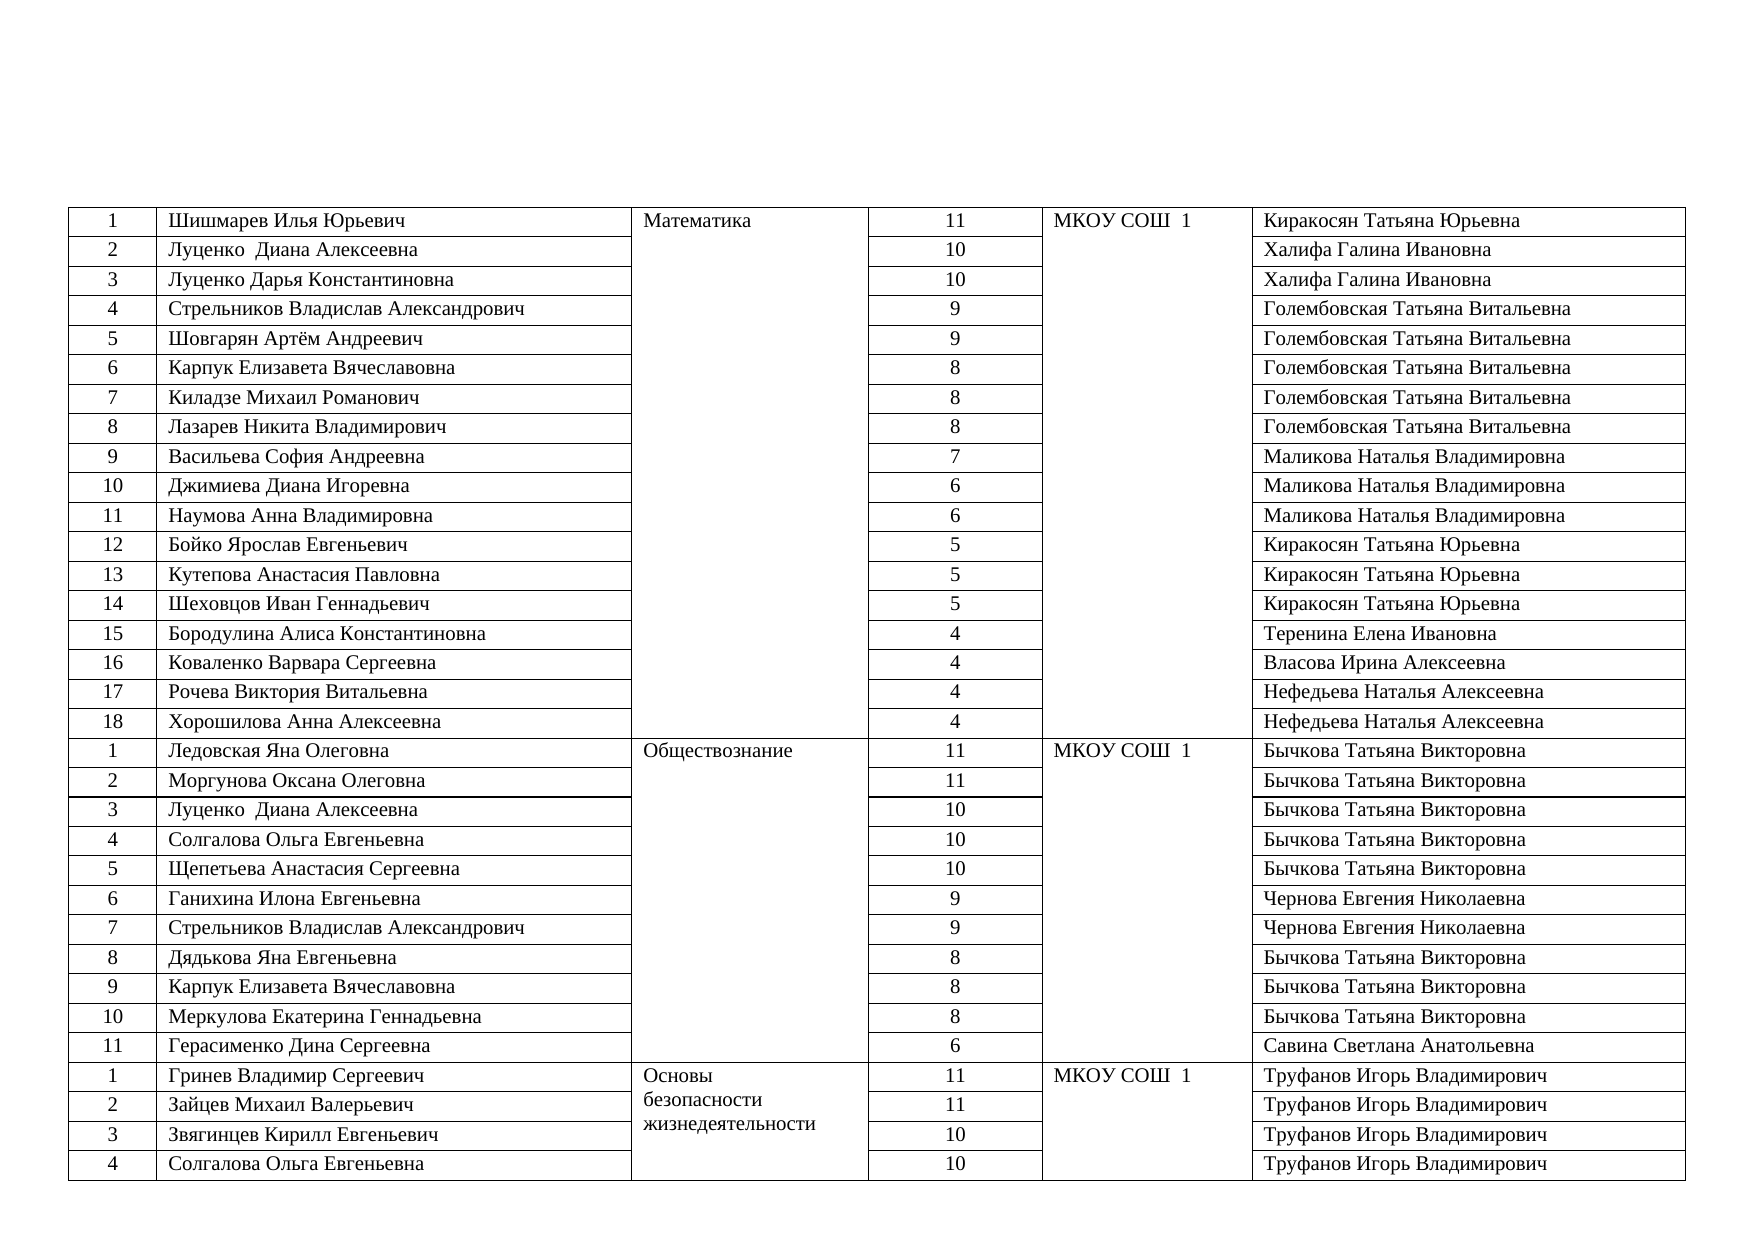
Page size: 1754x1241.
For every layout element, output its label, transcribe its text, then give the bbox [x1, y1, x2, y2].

table_cell Луценко Диана Алексеевна [157, 237, 631, 266]
table_cell 5 [869, 591, 1042, 619]
table_cell 11 [869, 1092, 1042, 1121]
table_cell 2 [69, 237, 156, 266]
table_cell Бычкова Татьяна Викторовна [1253, 827, 1685, 855]
table_cell Бородулина Алиса Константиновна [157, 621, 631, 649]
table_cell МКОУ СОШ 1 [1043, 208, 1252, 737]
table_cell 4 [869, 680, 1042, 708]
table_cell 16 [69, 650, 156, 678]
table_cell Дядькова Яна Евгеньевна [157, 945, 631, 973]
table_cell Теренина Елена Ивановна [1253, 621, 1685, 649]
table_cell Гринев Владимир Сергеевич [157, 1063, 631, 1091]
table_cell 2 [69, 768, 156, 796]
table_cell 4 [869, 709, 1042, 737]
table_cell Лазарев Никита Владимирович [157, 414, 631, 443]
table_cell 15 [69, 621, 156, 649]
table_cell Труфанов Игорь Владимирович [1253, 1122, 1685, 1150]
table_cell Ледовская Яна Олеговна [157, 739, 631, 767]
table_cell 6 [869, 503, 1042, 531]
table_cell Обществознание [632, 739, 868, 1062]
table_cell 8 [69, 945, 156, 973]
table_cell Хорошилова Анна Алексеевна [157, 709, 631, 737]
table_cell МКОУ СОШ 1 [1043, 739, 1252, 1062]
table_cell 8 [69, 414, 156, 443]
table_cell 8 [869, 414, 1042, 443]
table_cell Халифа Галина Ивановна [1253, 267, 1685, 295]
table_cell 13 [69, 562, 156, 590]
table_cell Ганихина Илона Евгеньевна [157, 886, 631, 914]
table_cell Васильева София Андреевна [157, 444, 631, 472]
table_cell Луценко Диана Алексеевна [157, 798, 631, 826]
table_cell 7 [869, 444, 1042, 472]
table_cell Маликова Наталья Владимировна [1253, 473, 1685, 502]
table_cell Солгалова Ольга Евгеньевна [157, 827, 631, 855]
table_cell Киракосян Татьяна Юрьевна [1253, 562, 1685, 590]
table_cell 5 [69, 326, 156, 354]
table_cell Труфанов Игорь Владимирович [1253, 1063, 1685, 1091]
table_cell 3 [69, 798, 156, 826]
table_cell Савина Светлана Анатольевна [1253, 1033, 1685, 1062]
table_cell Математика [632, 208, 868, 737]
table_cell 18 [69, 709, 156, 737]
table_cell 5 [869, 532, 1042, 561]
table_cell Основы безопасности жизнедеятельности [632, 1063, 868, 1179]
table_cell 3 [69, 267, 156, 295]
table_cell Стрельников Владислав Александрович [157, 296, 631, 325]
table_cell 14 [69, 591, 156, 619]
table_cell Бычкова Татьяна Викторовна [1253, 856, 1685, 885]
table_cell Киладзе Михаил Романович [157, 385, 631, 413]
table_cell Джимиева Диана Игоревна [157, 473, 631, 502]
table_cell Голембовская Татьяна Витальевна [1253, 385, 1685, 413]
table_cell 11 [69, 1033, 156, 1062]
table_cell 8 [869, 974, 1042, 1003]
table_cell 17 [69, 680, 156, 708]
table_cell 8 [869, 355, 1042, 384]
table_cell Голембовская Татьяна Витальевна [1253, 296, 1685, 325]
table_cell 10 [869, 1122, 1042, 1150]
table_cell Наумова Анна Владимировна [157, 503, 631, 531]
table_cell 4 [869, 650, 1042, 678]
table_cell 10 [869, 267, 1042, 295]
table_cell Коваленко Варвара Сергеевна [157, 650, 631, 678]
table_cell 9 [869, 326, 1042, 354]
table_cell Маликова Наталья Владимировна [1253, 503, 1685, 531]
table_cell Халифа Галина Ивановна [1253, 237, 1685, 266]
table_cell Звягинцев Кирилл Евгеньевич [157, 1122, 631, 1150]
table_cell Власова Ирина Алексеевна [1253, 650, 1685, 678]
table_cell 7 [69, 915, 156, 944]
table_cell 4 [69, 1151, 156, 1179]
table_cell 10 [869, 856, 1042, 885]
table_cell 11 [69, 503, 156, 531]
table_cell 8 [869, 1004, 1042, 1032]
table_cell Щепетьева Анастасия Сергеевна [157, 856, 631, 885]
table_cell Киракосян Татьяна Юрьевна [1253, 532, 1685, 561]
table_cell 10 [869, 798, 1042, 826]
table_cell МКОУ СОШ 1 [1043, 1063, 1252, 1179]
table_cell Труфанов Игорь Владимирович [1253, 1151, 1685, 1179]
table_cell 9 [69, 444, 156, 472]
table_cell 6 [869, 1033, 1042, 1062]
table_cell Стрельников Владислав Александрович [157, 915, 631, 944]
table_cell 9 [869, 296, 1042, 325]
table_cell Меркулова Екатерина Геннадьевна [157, 1004, 631, 1032]
table_cell 10 [869, 1151, 1042, 1179]
table_cell 1 [69, 739, 156, 767]
table_cell Рочева Виктория Витальевна [157, 680, 631, 708]
table_cell Бычкова Татьяна Викторовна [1253, 945, 1685, 973]
table_cell 9 [869, 886, 1042, 914]
table_cell 5 [869, 562, 1042, 590]
table_cell Карпук Елизавета Вячеславовна [157, 355, 631, 384]
table_cell Голембовская Татьяна Витальевна [1253, 414, 1685, 443]
table_cell Шеховцов Иван Геннадьевич [157, 591, 631, 619]
table_cell 6 [69, 355, 156, 384]
table_cell Зайцев Михаил Валерьевич [157, 1092, 631, 1121]
table_cell 3 [69, 1122, 156, 1150]
table_cell Маликова Наталья Владимировна [1253, 444, 1685, 472]
table_cell Кутепова Анастасия Павловна [157, 562, 631, 590]
table_cell 9 [869, 915, 1042, 944]
table_cell 1 [69, 1063, 156, 1091]
table_cell 6 [869, 473, 1042, 502]
table_cell Моргунова Оксана Олеговна [157, 768, 631, 796]
table_cell 11 [869, 739, 1042, 767]
table_cell 9 [69, 974, 156, 1003]
table_cell Чернова Евгения Николаевна [1253, 915, 1685, 944]
table_cell Бойко Ярослав Евгеньевич [157, 532, 631, 561]
table_cell Нефедьева Наталья Алексеевна [1253, 680, 1685, 708]
table_cell 8 [869, 945, 1042, 973]
table_cell Карпук Елизавета Вячеславовна [157, 974, 631, 1003]
table_cell 10 [69, 473, 156, 502]
table_cell Герасименко Дина Сергеевна [157, 1033, 631, 1062]
table_cell 5 [69, 856, 156, 885]
table_cell Труфанов Игорь Владимирович [1253, 1092, 1685, 1121]
table_cell 10 [69, 1004, 156, 1032]
table_cell 6 [69, 886, 156, 914]
table_cell 8 [869, 385, 1042, 413]
table_cell 11 [869, 768, 1042, 796]
table_cell 10 [869, 827, 1042, 855]
table_cell 11 [869, 208, 1042, 236]
table_cell Бычкова Татьяна Викторовна [1253, 974, 1685, 1003]
table_cell Чернова Евгения Николаевна [1253, 886, 1685, 914]
table_cell 11 [869, 1063, 1042, 1091]
table_cell 10 [869, 237, 1042, 266]
table_cell 2 [69, 1092, 156, 1121]
table_cell 4 [869, 621, 1042, 649]
table_cell 1 [69, 208, 156, 236]
table_cell 7 [69, 385, 156, 413]
table_cell 4 [69, 296, 156, 325]
table_cell Солгалова Ольга Евгеньевна [157, 1151, 631, 1179]
table_cell Голембовская Татьяна Витальевна [1253, 326, 1685, 354]
table_cell Киракосян Татьяна Юрьевна [1253, 208, 1685, 236]
table_cell Бычкова Татьяна Викторовна [1253, 798, 1685, 826]
table_cell Луценко Дарья Константиновна [157, 267, 631, 295]
table_cell Бычкова Татьяна Викторовна [1253, 1004, 1685, 1032]
table_cell 4 [69, 827, 156, 855]
table_cell Шовгарян Артём Андреевич [157, 326, 631, 354]
table_cell Киракосян Татьяна Юрьевна [1253, 591, 1685, 619]
table_cell Бычкова Татьяна Викторовна [1253, 739, 1685, 767]
table_cell 12 [69, 532, 156, 561]
table_cell Шишмарев Илья Юрьевич [157, 208, 631, 236]
table_cell Нефедьева Наталья Алексеевна [1253, 709, 1685, 737]
table_cell Бычкова Татьяна Викторовна [1253, 768, 1685, 796]
table_cell Голембовская Татьяна Витальевна [1253, 355, 1685, 384]
